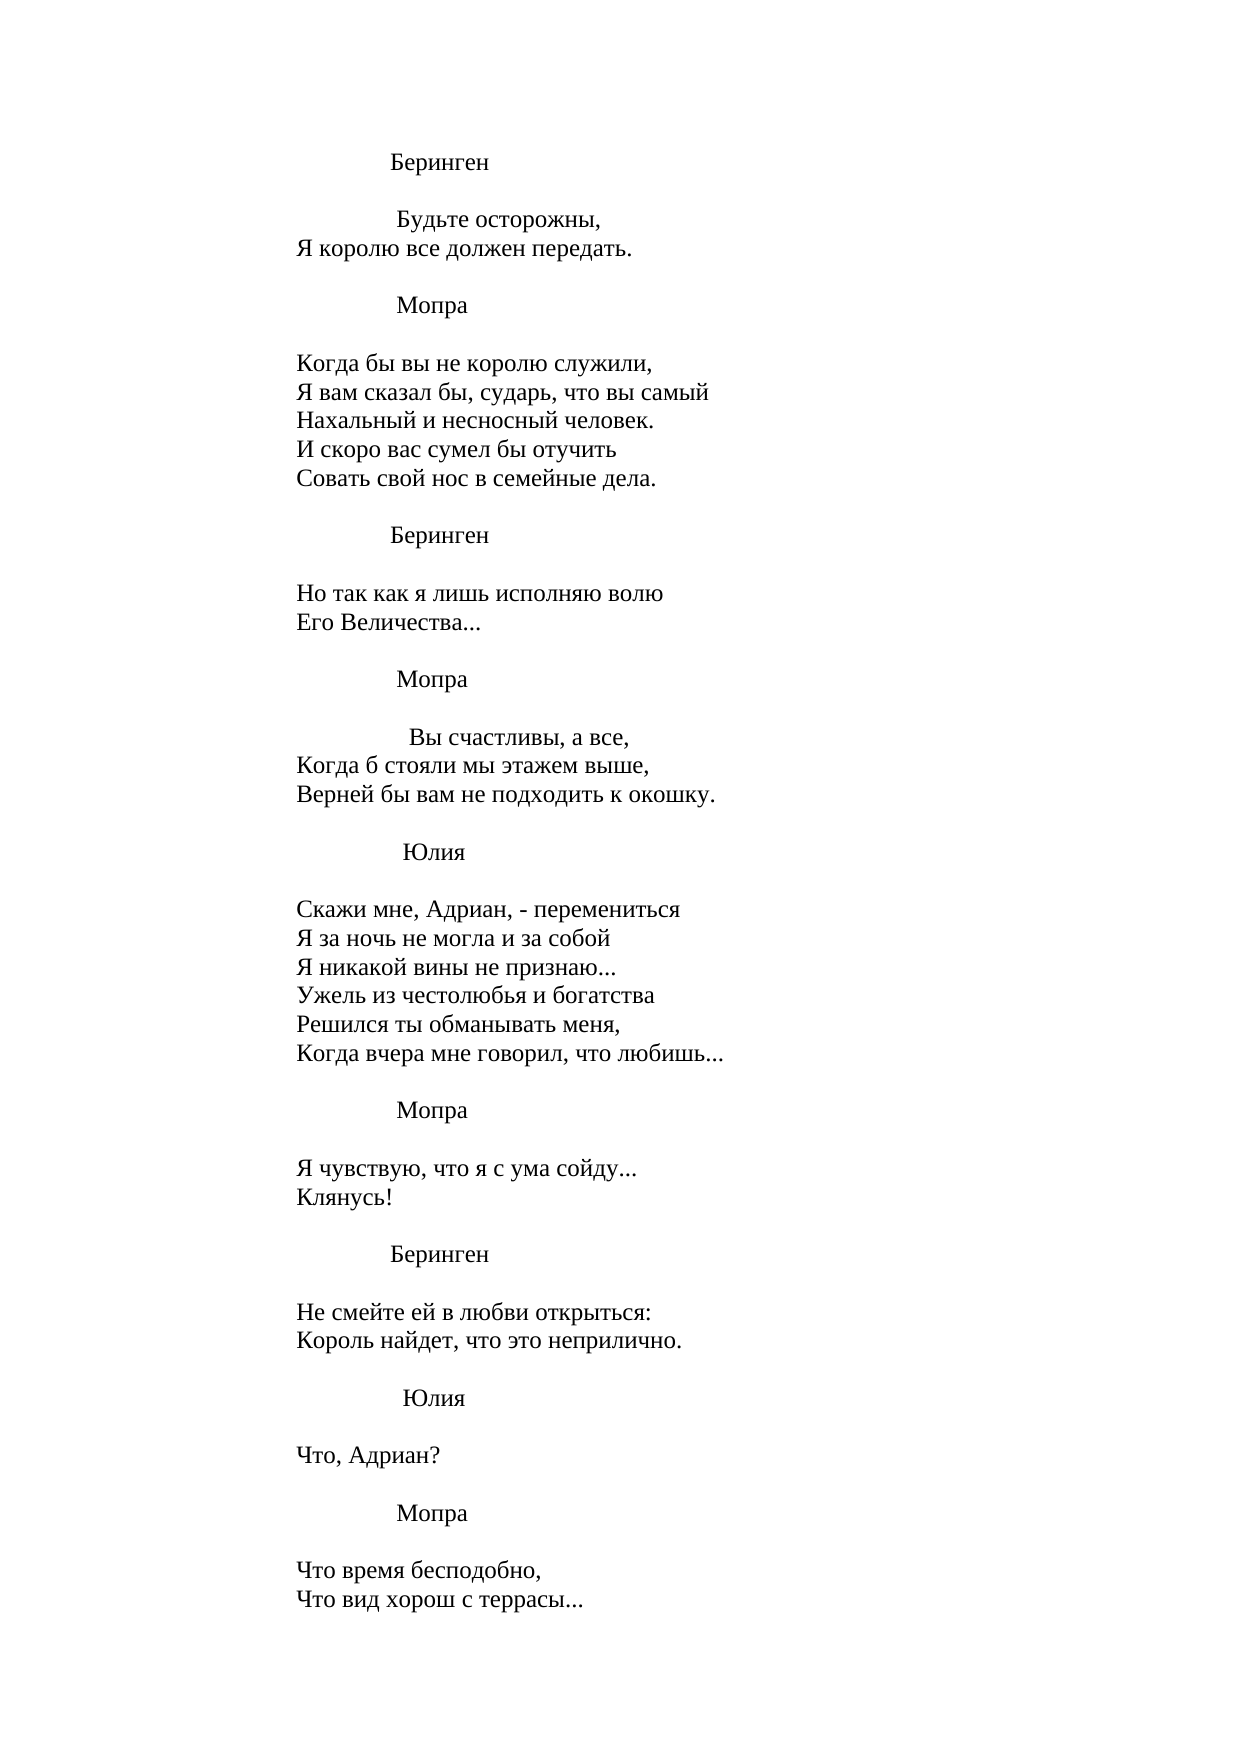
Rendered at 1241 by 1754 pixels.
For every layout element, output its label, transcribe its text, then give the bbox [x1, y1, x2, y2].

text Верней бы вам не подходить к окошку. [177, 779, 1152, 808]
text Клянусь! [177, 1182, 1152, 1211]
text Беринген [177, 521, 1152, 549]
text Я никакой вины не признаю... [177, 952, 1152, 981]
text Я вам сказал бы, сударь, что вы самый [177, 377, 1152, 406]
text Беринген [177, 147, 1152, 176]
text Я за ночь не могла и за собой [177, 923, 1152, 952]
text Будьте осторожны, [177, 204, 1152, 233]
text Я чувствую, что я с ума сойду... [177, 1153, 1152, 1182]
text Мопра [177, 1096, 1152, 1124]
text Совать свой нос в семейные дела. [177, 463, 1152, 492]
text Беринген [177, 1239, 1152, 1268]
text Решился ты обманывать меня, [177, 1009, 1152, 1038]
text Король найдет, что это неприлично. [177, 1326, 1152, 1354]
text Что вид хорош с террасы... [177, 1584, 1152, 1613]
text Его Величества... [177, 607, 1152, 636]
text Юлия [177, 1383, 1152, 1412]
text Я королю все должен передать. [177, 233, 1152, 262]
text Не смейте ей в любви открыться: [177, 1297, 1152, 1326]
text Когда бы вы не королю служили, [177, 348, 1152, 377]
text Вы счастливы, а все, [177, 722, 1152, 751]
text Ужель из честолюбья и богатства [177, 981, 1152, 1009]
text Мопра [177, 291, 1152, 319]
text Мопра [177, 664, 1152, 693]
text Что время бесподобно, [177, 1556, 1152, 1584]
text Нахальный и несносный человек. [177, 406, 1152, 434]
text Юлия [177, 837, 1152, 866]
text И скоро вас сумел бы отучить [177, 434, 1152, 463]
text Но так как я лишь исполняю волю [177, 578, 1152, 607]
text Мопра [177, 1498, 1152, 1527]
text Когда б стояли мы этажем выше, [177, 751, 1152, 779]
text Скажи мне, Адриан, - перемениться [177, 894, 1152, 923]
text Когда вчера мне говорил, что любишь... [177, 1038, 1152, 1067]
text Что, Адриан? [177, 1441, 1152, 1469]
